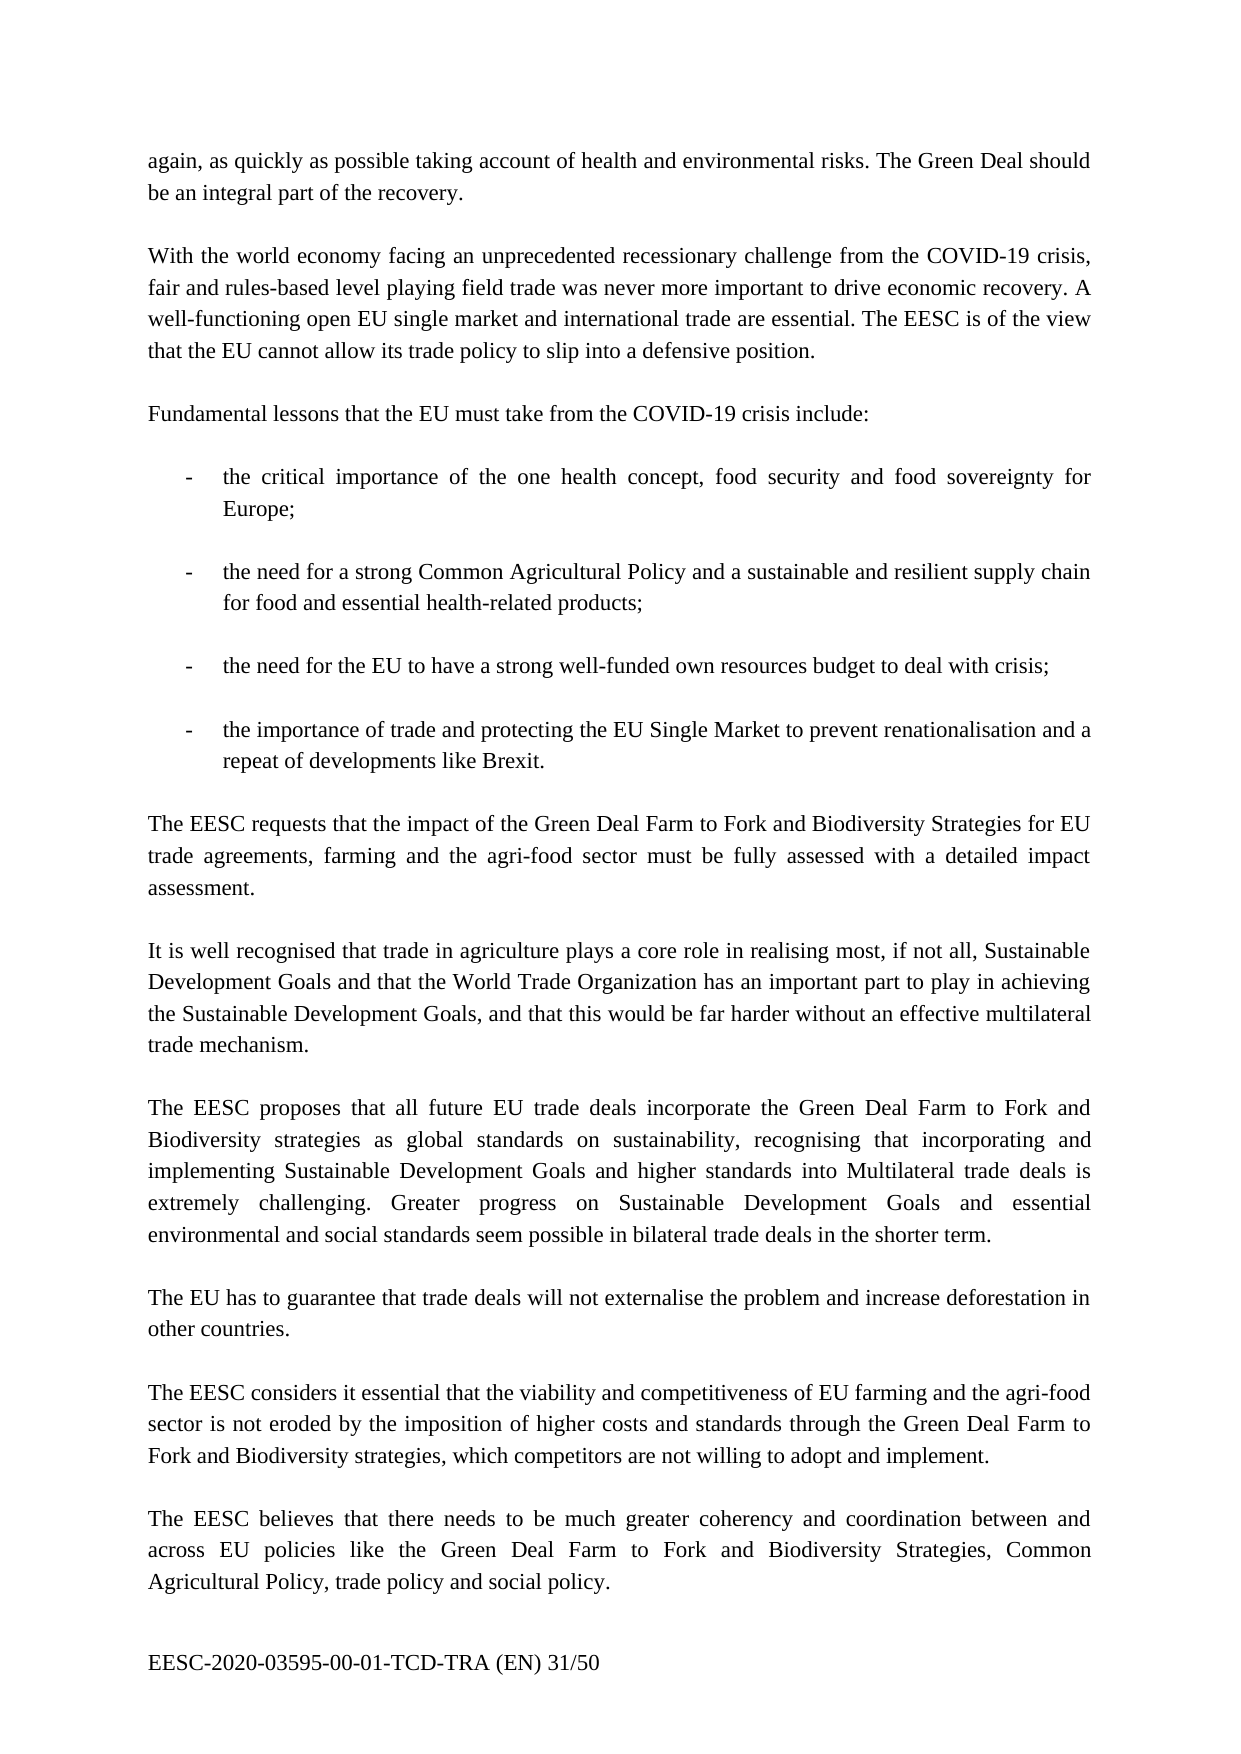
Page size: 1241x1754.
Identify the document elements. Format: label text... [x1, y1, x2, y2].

subtitle the critical importance of the one health concept, food security and food sovereignty for Europe; [185, 463, 1093, 521]
text The EU has to guarantee that trade deals will not externalise the problem and increase deforestation in other countries. [148, 1284, 1093, 1342]
text The EESC requests that the impact of the Green Deal Farm to Fork and Biodiversity Strategies for EU trade agreements, farming and the agri-food sector must be fully assessed with a detailed impact assessment. [148, 810, 1093, 900]
subtitle the need for a strong Common Agricultural Policy and a sustainable and resilient supply chain for food and essential health-related products; [185, 558, 1093, 616]
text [148, 148, 1093, 206]
text With the world economy facing an unprecedented recessionary challenge from the COVID-19 crisis, fair and rules-based level playing field trade was never more important to drive economic recovery. A well-functioning open EU single market and international trade are essential. The EESC is of the view that the EU cannot allow its trade policy to slip into a defensive position. [148, 242, 1093, 363]
text The EESC considers it essential that the viability and competitiveness of EU farming and the agri-food sector is not eroded by the imposition of higher costs and standards through the Green Deal Farm to Fork and Biodiversity strategies, which competitors are not willing to adopt and implement. [148, 1378, 1093, 1468]
text The EESC believes that there needs to be much greater coherency and coordination between and across EU policies like the Green Deal Farm to Fork and Biodiversity Strategies, Common Agricultural Policy, trade policy and social policy. [148, 1505, 1093, 1594]
subtitle the importance of trade and protecting the EU Single Market to prevent renationalisation and a repeat of developments like Brexit. [185, 716, 1093, 774]
text Fundamental lessons that the EU must take from the COVID-19 crisis include: [148, 400, 1093, 426]
text It is well recognised that trade in agriculture plays a core role in realising most, if not all, Sustainable Development Goals and that the World Trade Organization has an important part to play in achieving the Sustainable Development Goals, and that this would be far harder without an effective multilateral trade mechanism. [148, 937, 1093, 1058]
subtitle the need for the EU to have a strong well-funded own resources budget to deal with crisis; [185, 653, 1093, 679]
text The EESC proposes that all future EU trade deals incorporate the Green Deal Farm to Fork and Biodiversity strategies as global standards on sustainability, recognising that incorporating and implementing Sustainable Development Goals and higher standards into Multilateral trade deals is extremely challenging. Greater progress on Sustainable Development Goals and essential environmental and social standards seem possible in bilateral trade deals in the shorter term. [148, 1094, 1093, 1247]
